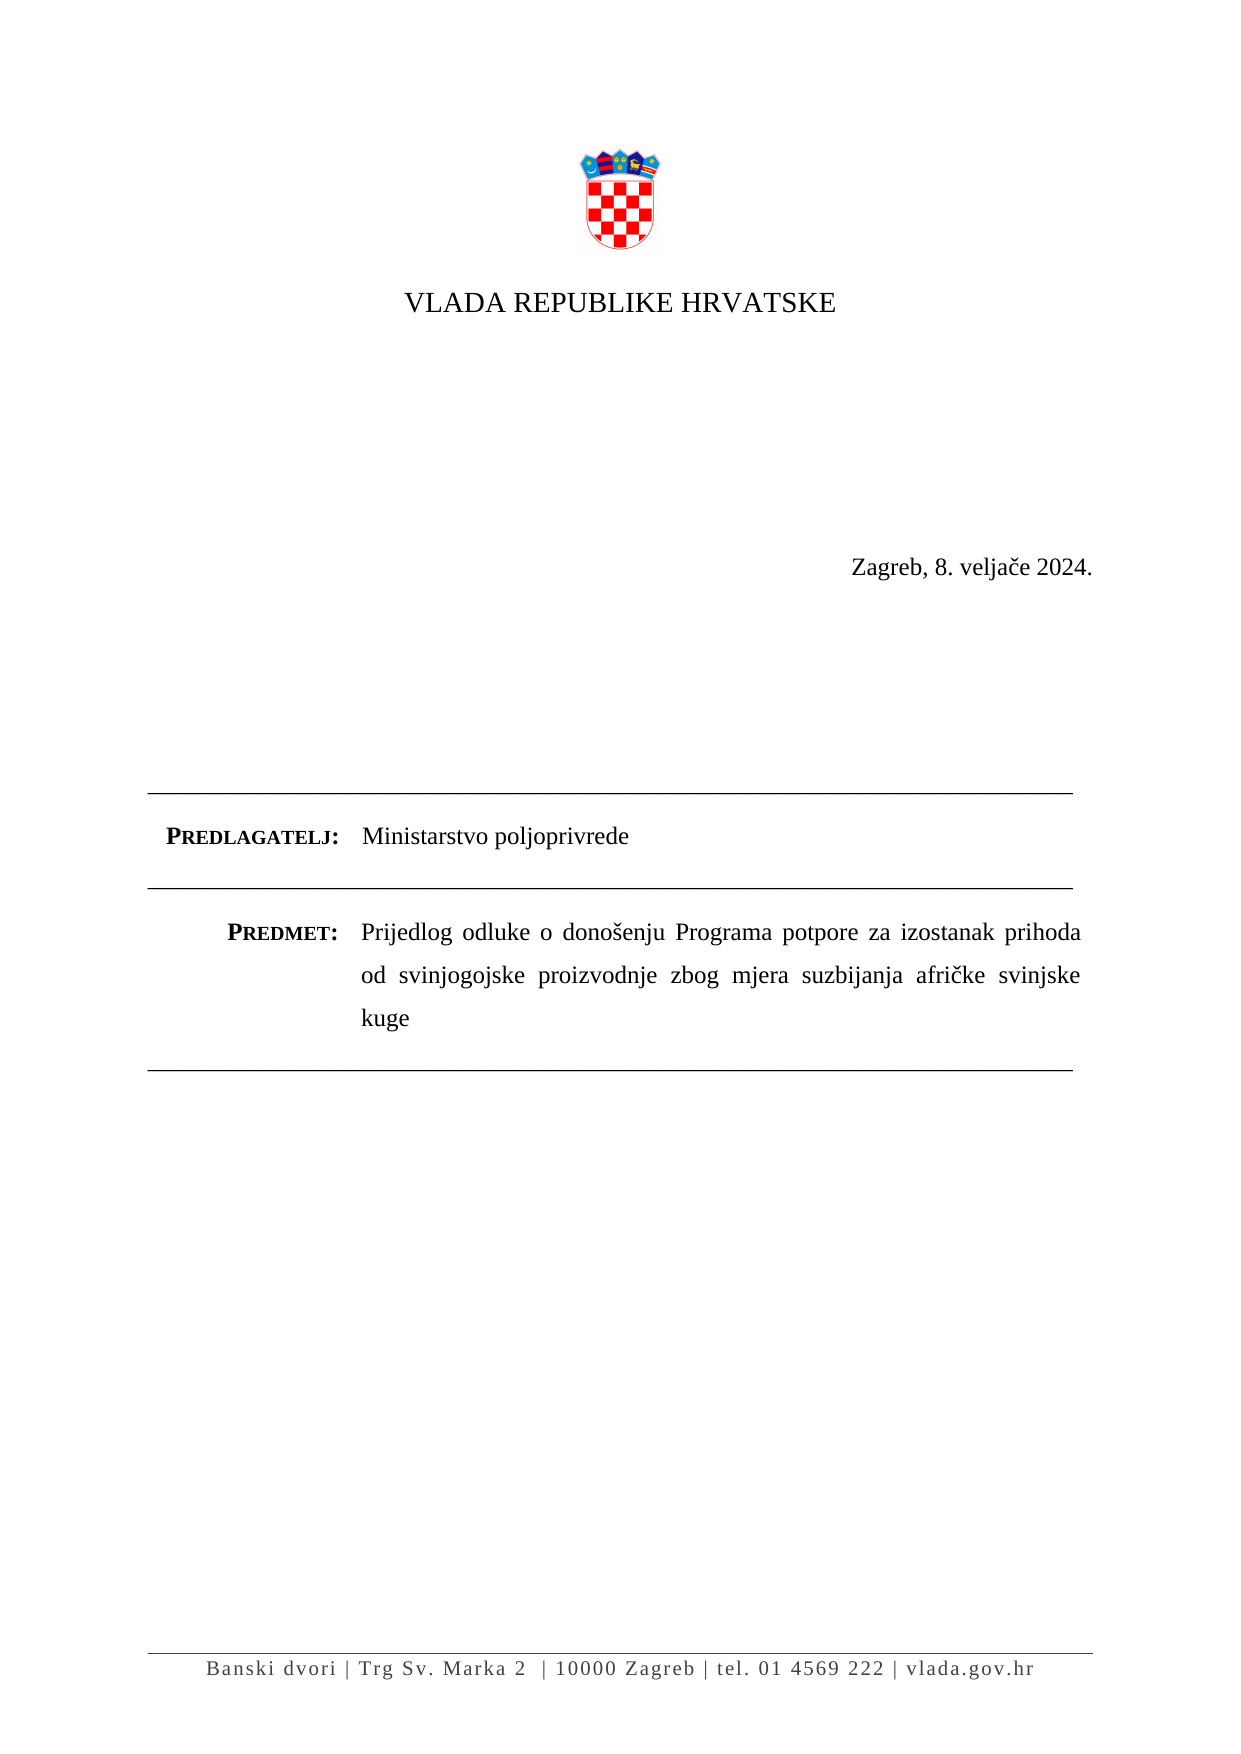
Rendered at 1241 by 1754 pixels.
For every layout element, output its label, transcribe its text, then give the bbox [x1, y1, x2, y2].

table_header Prijedlog odluke o donošenju Programa potpore za izostanak prihoda od svinjogojske proizvodnje zbog mjera suzbijanja afričke svinjske kuge [350, 917, 1093, 1045]
text __________________________________________________________________________ [148, 1045, 1093, 1074]
text VLADA REPUBLIKE HRVATSKE [148, 285, 1093, 318]
table_header Predmet: [148, 917, 349, 1045]
text __________________________________________________________________________ [148, 768, 1093, 796]
table_header Predlagatelj: [148, 821, 351, 863]
text __________________________________________________________________________ [148, 863, 1093, 892]
text Zagreb, 8. veljače 2024. [148, 552, 1093, 581]
table_header Ministarstvo poljoprivrede [351, 821, 1093, 863]
picture [578, 147, 662, 260]
